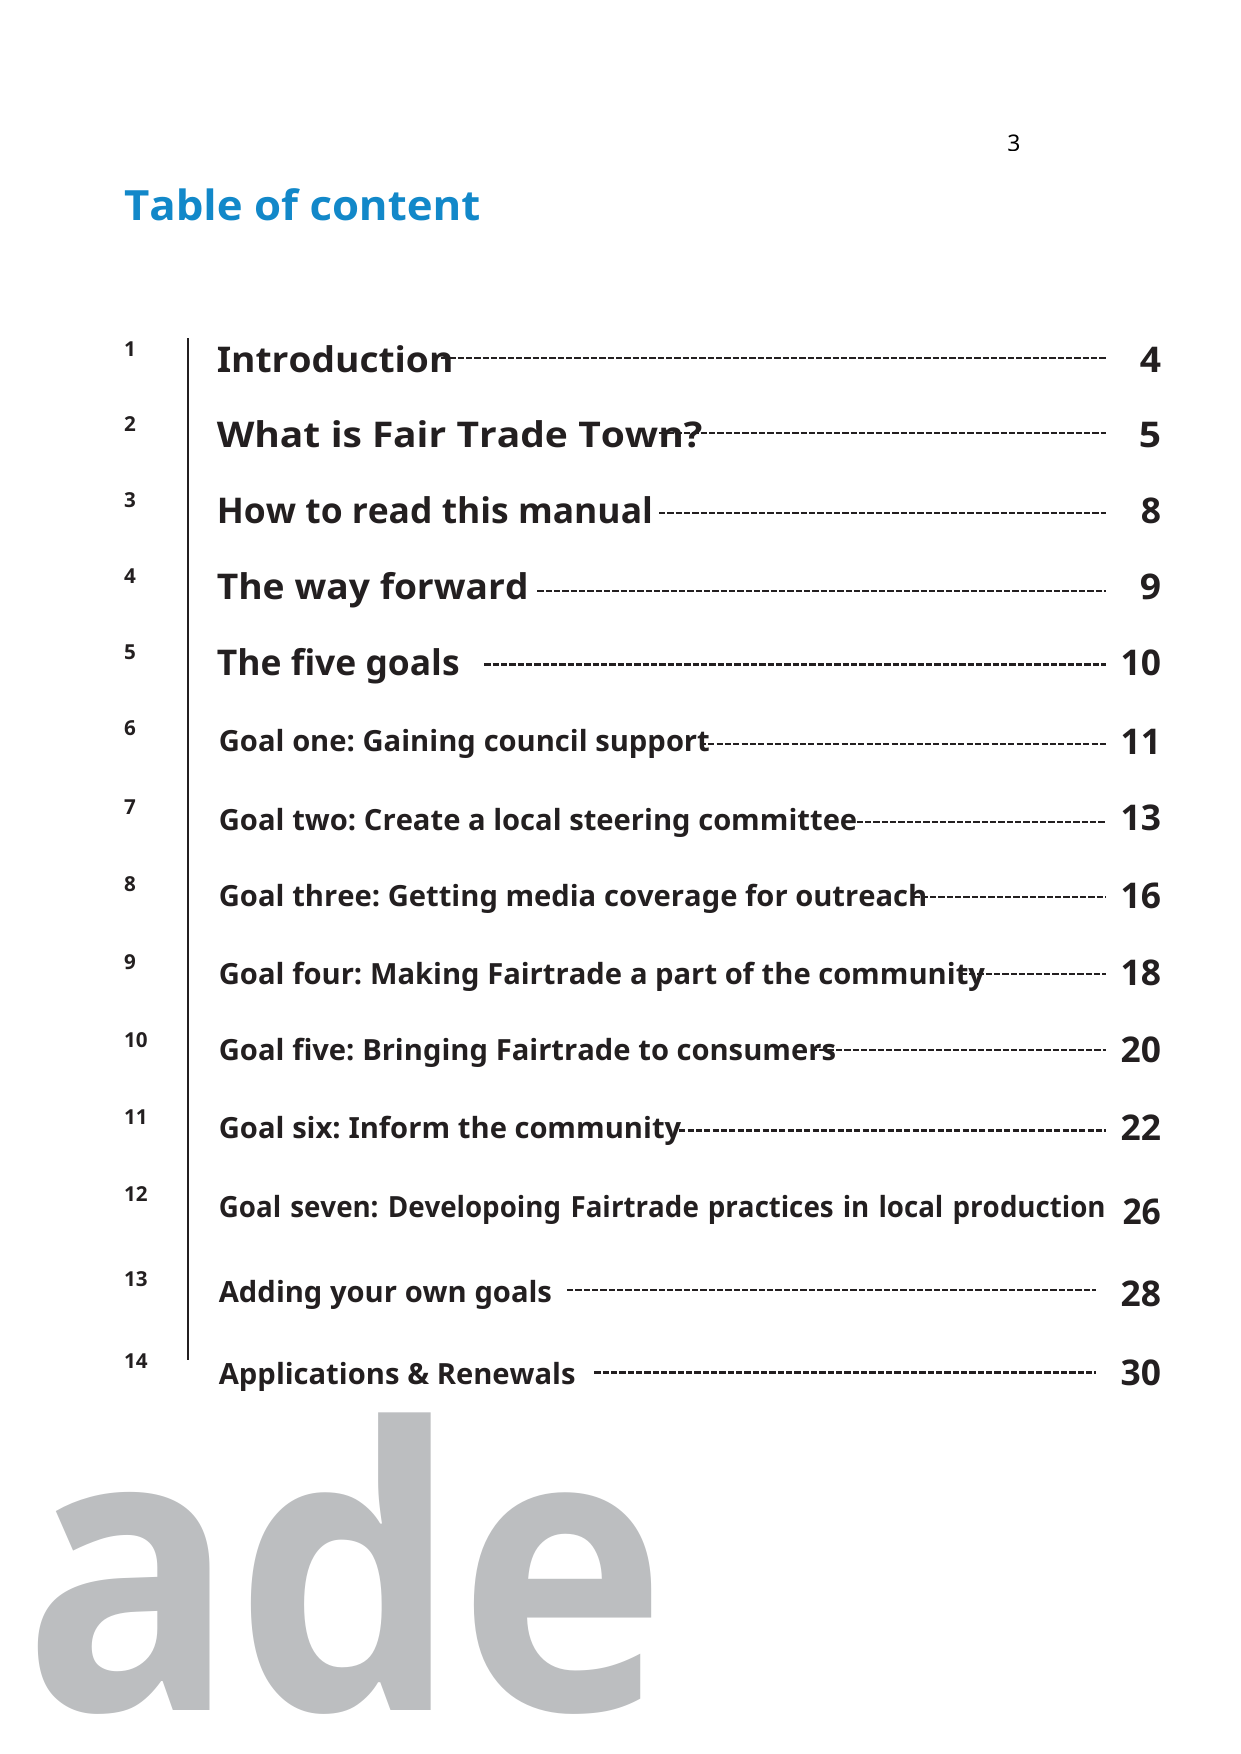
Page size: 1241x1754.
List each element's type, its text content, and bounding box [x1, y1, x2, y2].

list The way forward 9 [124, 561, 1240, 609]
list Goal two: Create a local steering committee 13 [124, 793, 1240, 841]
list Goal six: Inform the community 22 [124, 1102, 1240, 1150]
list Goal five: Bringing Fairtrade to consumers 20 [124, 1025, 1240, 1073]
list What is Fair Trade Town? 5 [124, 409, 1240, 457]
list Goal seven: Developoing Fairtrade practices in local production 26 [124, 1179, 1240, 1235]
list How to read this manual 8 [124, 485, 1240, 533]
list Applications & Renewals 30 [124, 1346, 1240, 1396]
list Introduction 4 [124, 334, 1240, 382]
list Goal three: Getting media coverage for outreach 16 [124, 869, 1240, 918]
list The five goals 10 [124, 637, 1240, 686]
subtitle Table of content [124, 176, 1240, 232]
list Goal four: Making Fairtrade a part of the community 18 [124, 948, 1240, 996]
list Adding your own goals 28 [124, 1264, 1240, 1317]
list Goal one: Gaining council support 11 [124, 714, 1240, 765]
